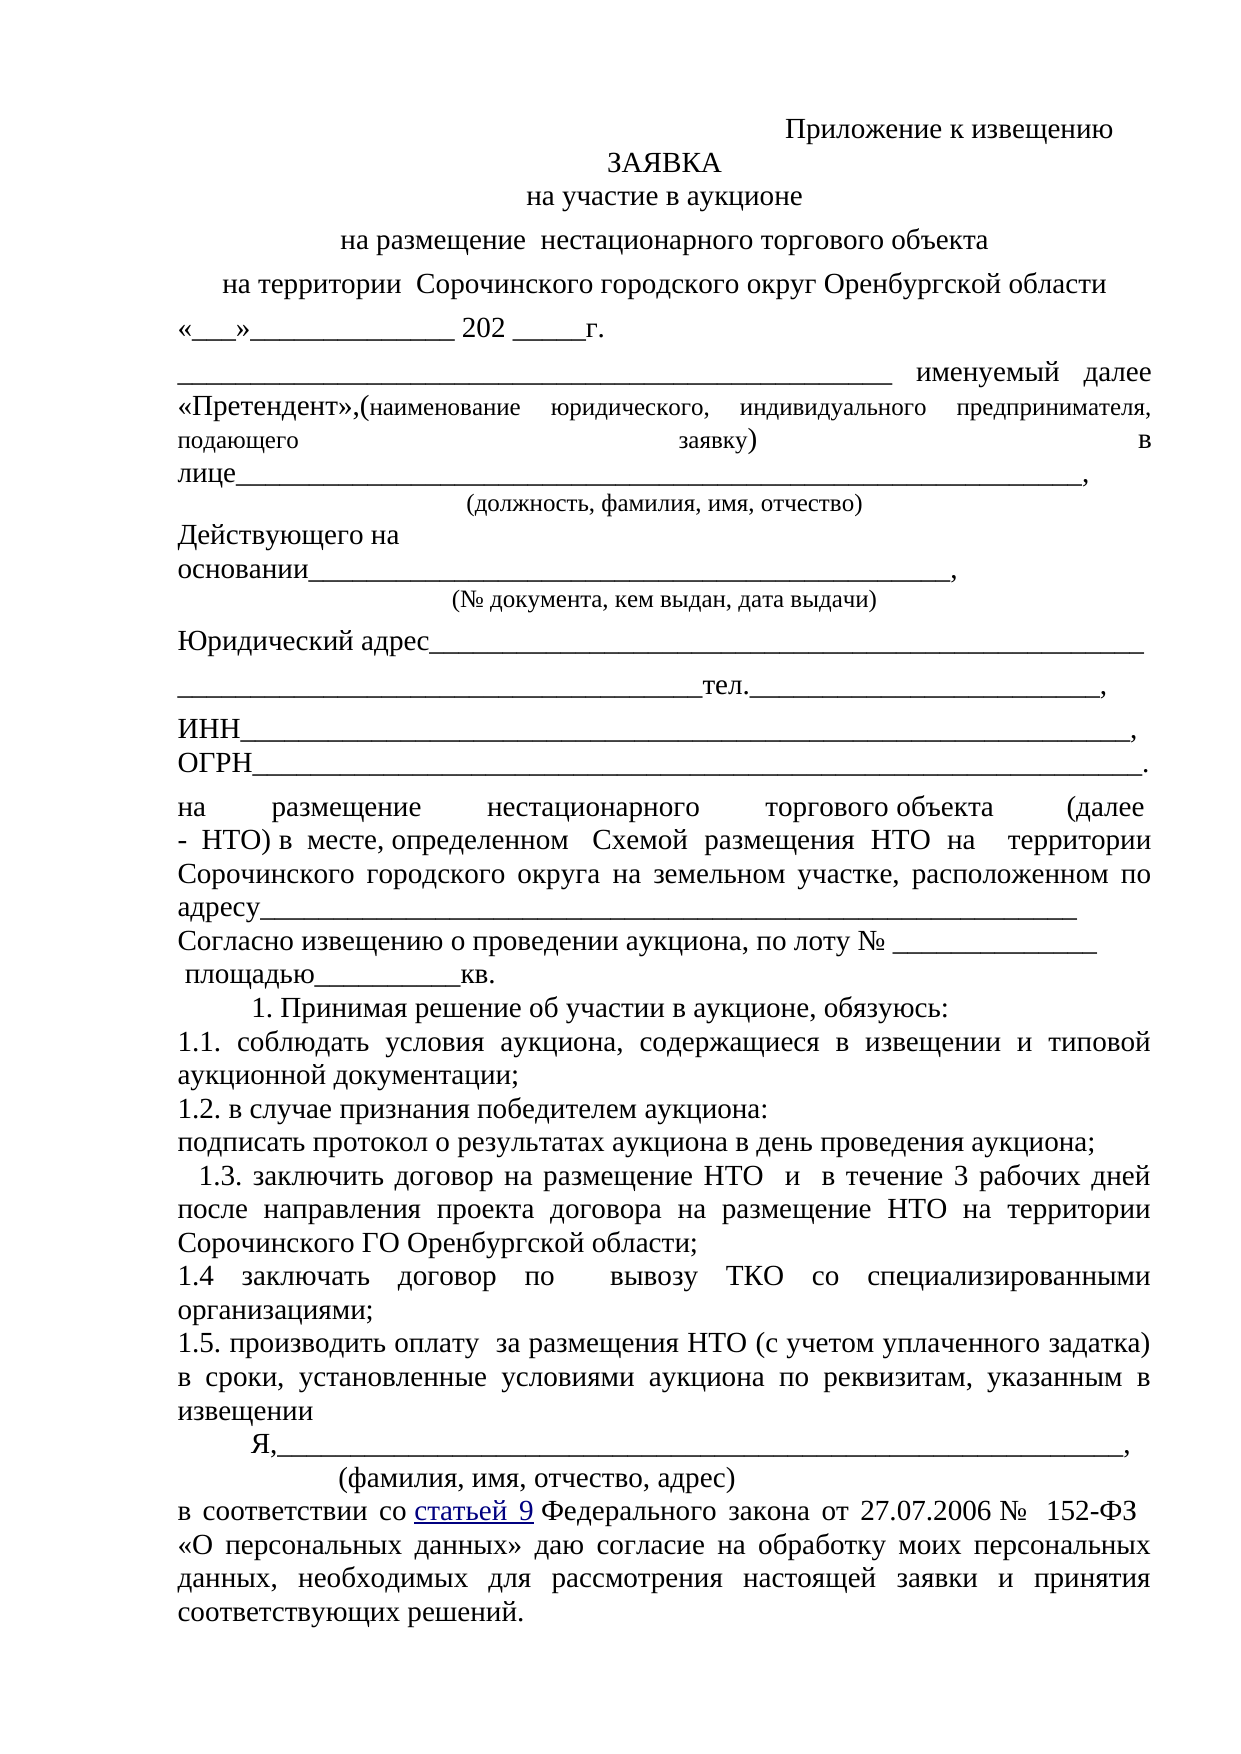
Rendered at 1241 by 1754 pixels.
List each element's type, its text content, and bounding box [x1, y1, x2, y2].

text Я,__________________________________________________________, [177, 1426, 1152, 1460]
text подписать протокол о результатах аукциона в день проведения аукциона; [177, 1124, 1152, 1158]
text (фамилия, имя, отчество, адрес) [177, 1460, 1152, 1493]
text 1.1. соблюдать условия аукциона, содержащиеся в извещении и типовой аукционной документации; [177, 1024, 1152, 1091]
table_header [735, 44, 1163, 145]
text ____________________________________тел.________________________, [177, 667, 1152, 701]
text (№ документа, кем выдан, дата выдачи) [177, 584, 1152, 613]
text ИНН_____________________________________________________________, ОГРН_____________________________________________________________. [177, 711, 1152, 778]
text 1. Принимая решение об участии в аукционе, обязуюсь: [177, 990, 1152, 1024]
text 1.4 заключать договор по вывозу ТКО со специализированными организациями; [177, 1258, 1152, 1326]
text 1.5. производить оплату за размещения НТО (с учетом уплаченного задатка) в сроки, установленные условиями аукциона по реквизитам, указанным в извещении [177, 1326, 1152, 1426]
text 1.3. заключить договор на размещение НТО и в течение 3 рабочих дней после направления проекта договора на размещение НТО на территории Сорочинского ГО Оренбургской области; [177, 1158, 1152, 1258]
text Юридический адрес_________________________________________________ [177, 623, 1152, 657]
text на участие в аукционе [177, 178, 1152, 212]
text «___»______________ 202 _____г. [177, 310, 1152, 344]
text 1.2. в случае признания победителем аукциона: [177, 1091, 1152, 1124]
text ЗАЯВКА [177, 145, 1152, 178]
text на территории Сорочинского городского округ Оренбургской области [177, 266, 1152, 300]
text площадью__________кв. [177, 957, 1152, 990]
text (должность, фамилия, имя, отчество) [177, 488, 1152, 517]
text Согласно извещению о проведении аукциона, по лоту № ______________ [177, 923, 1152, 957]
text на размещение нестационарного торгового объекта [177, 222, 1152, 256]
text _________________________________________________ именуемый далее «Претендент»,(наименование юридического, индивидуального предпринимателя, подающего заявку) в лице__________________________________________________________, [177, 354, 1152, 488]
text на размещение нестационарного торгового объекта (далее - НТО) в месте, определенном Схемой размещения НТО на территории Сорочинского городского округа на земельном участке, расположенном по адресу________________________________________________________ [177, 789, 1152, 923]
text Действующего на основании____________________________________________, [177, 517, 1152, 584]
text в соответствии со статьей 9 Федерального закона от 27.07.2006 № 152-ФЗ «О персональных данных» даю согласие на обработку моих персональных данных, необходимых для рассмотрения настоящей заявки и принятия соответствующих решений. [177, 1493, 1152, 1627]
